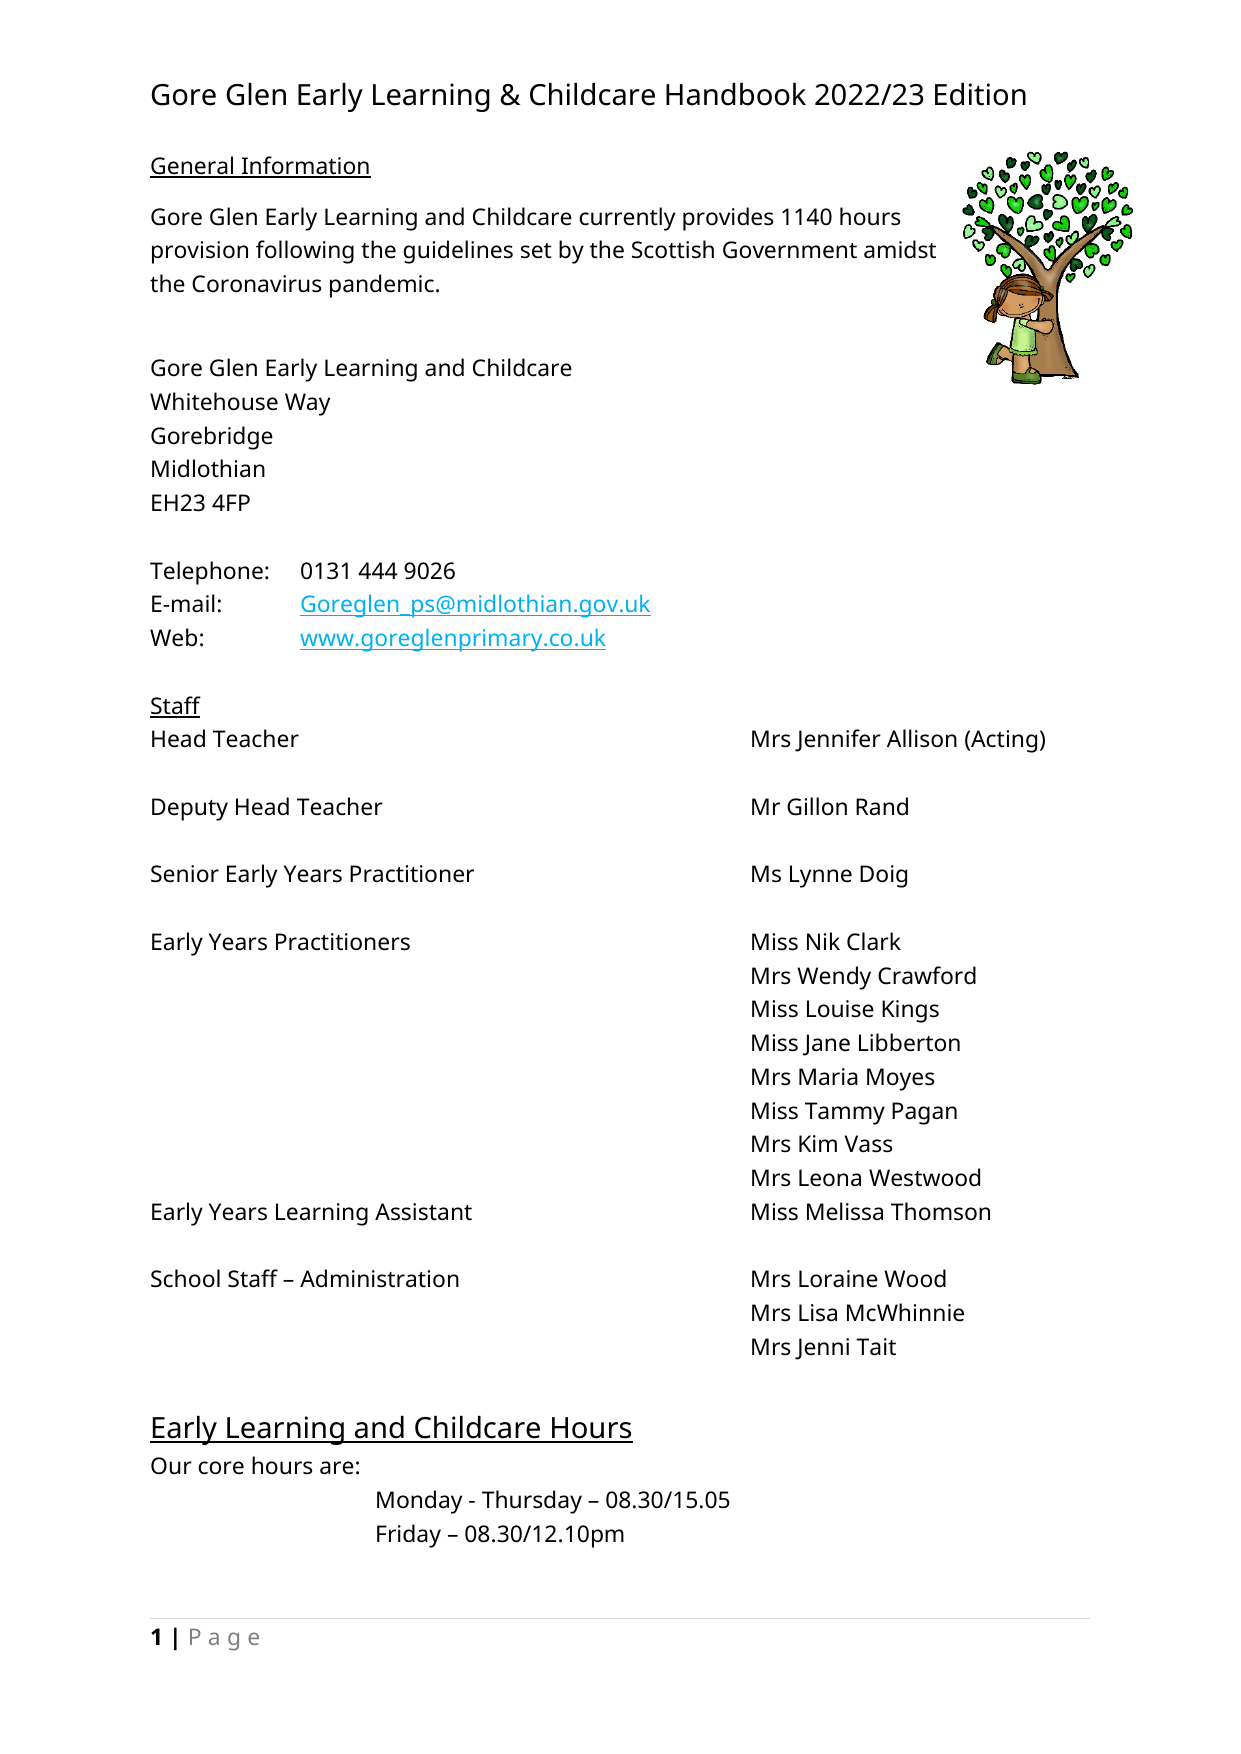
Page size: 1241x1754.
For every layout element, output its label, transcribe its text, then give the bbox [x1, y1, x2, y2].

text Mrs Lisa McWhinnie [150, 1297, 1090, 1328]
text Mrs Leona Westwood [150, 1162, 1090, 1193]
text Miss Louise Kings [150, 993, 1090, 1024]
text Gorebridge [150, 419, 1090, 451]
text Early Learning and Childcare Hours [150, 1407, 1090, 1447]
text Senior Early Years Practitioner Ms Lynne Doig [150, 858, 1090, 889]
picture [960, 150, 1134, 386]
text Mrs Jenni Tait [150, 1331, 1090, 1362]
text Staff [150, 689, 1090, 721]
text Early Years Practitioners Miss Nik Clark [150, 926, 1090, 957]
text EH23 4FP [150, 487, 1090, 518]
text Mrs Wendy Crawford [150, 959, 1090, 991]
text Monday - Thursday – 08.30/15.05 [300, 1484, 1090, 1515]
text Whitehouse Way [150, 386, 1090, 417]
text Web: www.goreglenprimary.co.uk [150, 622, 1090, 653]
text School Staff – Administration Mrs Loraine Wood [150, 1263, 1090, 1294]
text Gore Glen Early Learning and Childcare currently provides 1140 hours provision following the guidelines set by the Scottish Government amidst the Coronavirus pandemic. [150, 200, 960, 299]
text Early Years Learning Assistant Miss Melissa Thomson [150, 1196, 1090, 1227]
text Mrs Kim Vass [150, 1128, 1090, 1159]
text Midlothian [150, 453, 1090, 484]
text General Information [150, 150, 960, 181]
text Mrs Maria Moyes [150, 1061, 1090, 1092]
text Deputy Head Teacher Mr Gillon Rand [150, 791, 1090, 822]
text Gore Glen Early Learning and Childcare [150, 352, 960, 383]
text E-mail: Goreglen_ps@midlothian.gov.uk [150, 588, 1090, 619]
text Miss Tammy Pagan [150, 1094, 1090, 1126]
text Head Teacher Mrs Jennifer Allison (Acting) [150, 723, 1090, 754]
text Our core hours are: [150, 1450, 1090, 1481]
text Miss Jane Libberton [150, 1027, 1090, 1058]
text Telephone: 0131 444 9026 [150, 554, 1090, 586]
text Friday – 08.30/12.10pm [375, 1518, 1090, 1549]
